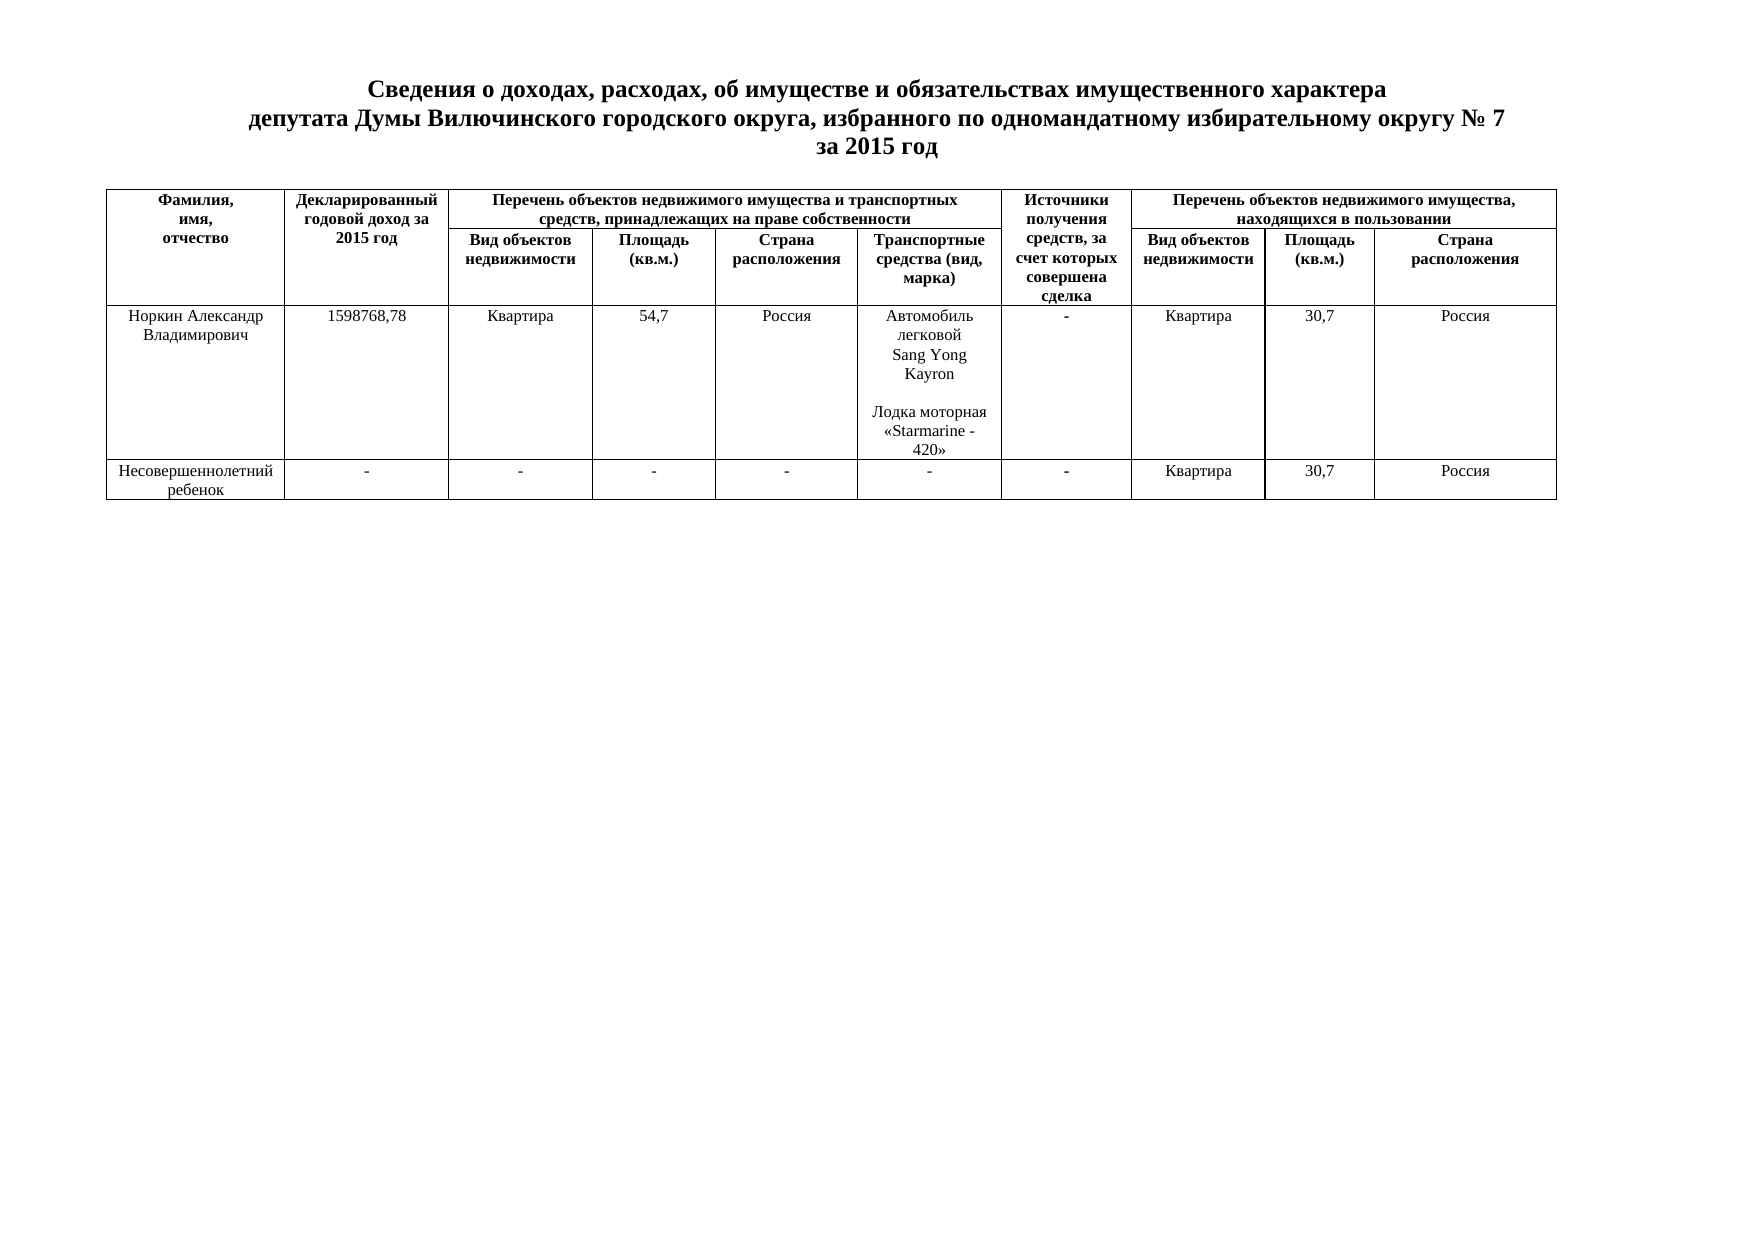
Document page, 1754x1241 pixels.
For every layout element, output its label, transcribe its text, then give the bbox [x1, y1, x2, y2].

table_cell - [1002, 460, 1131, 499]
table_cell Вид объектов недвижимости [449, 229, 592, 305]
table_cell Россия [1375, 306, 1556, 459]
table_cell - [858, 460, 1001, 499]
table_cell 54,7 [593, 306, 715, 459]
table_cell Норкин Александр Владимирович [107, 306, 284, 459]
table_cell 30,7 [1266, 306, 1374, 459]
table_cell - [716, 460, 857, 499]
table_header Декларированный годовой доход за 2015 год [285, 190, 448, 305]
table_cell Россия [716, 306, 857, 459]
table_cell - [449, 460, 592, 499]
table_cell 1598768,78 [285, 306, 448, 459]
table_cell Квартира [1132, 460, 1264, 499]
table_cell Площадь (кв.м.) [593, 229, 715, 305]
table_header Перечень объектов недвижимого имущества, находящихся в пользовании [1132, 190, 1556, 228]
table_cell - [285, 460, 448, 499]
text за 2015 год [118, 131, 1636, 160]
table_cell Несовершеннолетний ребенок [107, 460, 284, 499]
text Сведения о доходах, расходах, об имуществе и обязательствах имущественного характера [118, 74, 1636, 103]
table_cell Квартира [1132, 306, 1264, 459]
table_header Фамилия, имя, отчество [107, 190, 284, 305]
table_cell - [593, 460, 715, 499]
table_header Перечень объектов недвижимого имущества и транспортных средств, принадлежащих на праве собственности [449, 190, 1001, 228]
table_cell Автомобиль легковой Sang Yong Kayron Лодка моторная «Starmarine -420» [858, 306, 1001, 459]
table_cell Квартира [449, 306, 592, 459]
table_cell Страна расположения [716, 229, 857, 305]
table_cell 30,7 [1266, 460, 1374, 499]
table_cell Вид объектов недвижимости [1132, 229, 1264, 305]
text депутата Думы Вилючинского городского округа, избранного по одномандатному избирательному округу № 7 [118, 103, 1636, 131]
table_cell Транспортные средства (вид, марка) [858, 229, 1001, 305]
table_cell - [1002, 306, 1131, 459]
table_cell Площадь (кв.м.) [1266, 229, 1374, 305]
table_cell Россия [1375, 460, 1556, 499]
table_header Источники получения средств, за счет которых совершена сделка [1002, 190, 1131, 305]
table_cell Страна расположения [1375, 229, 1556, 305]
